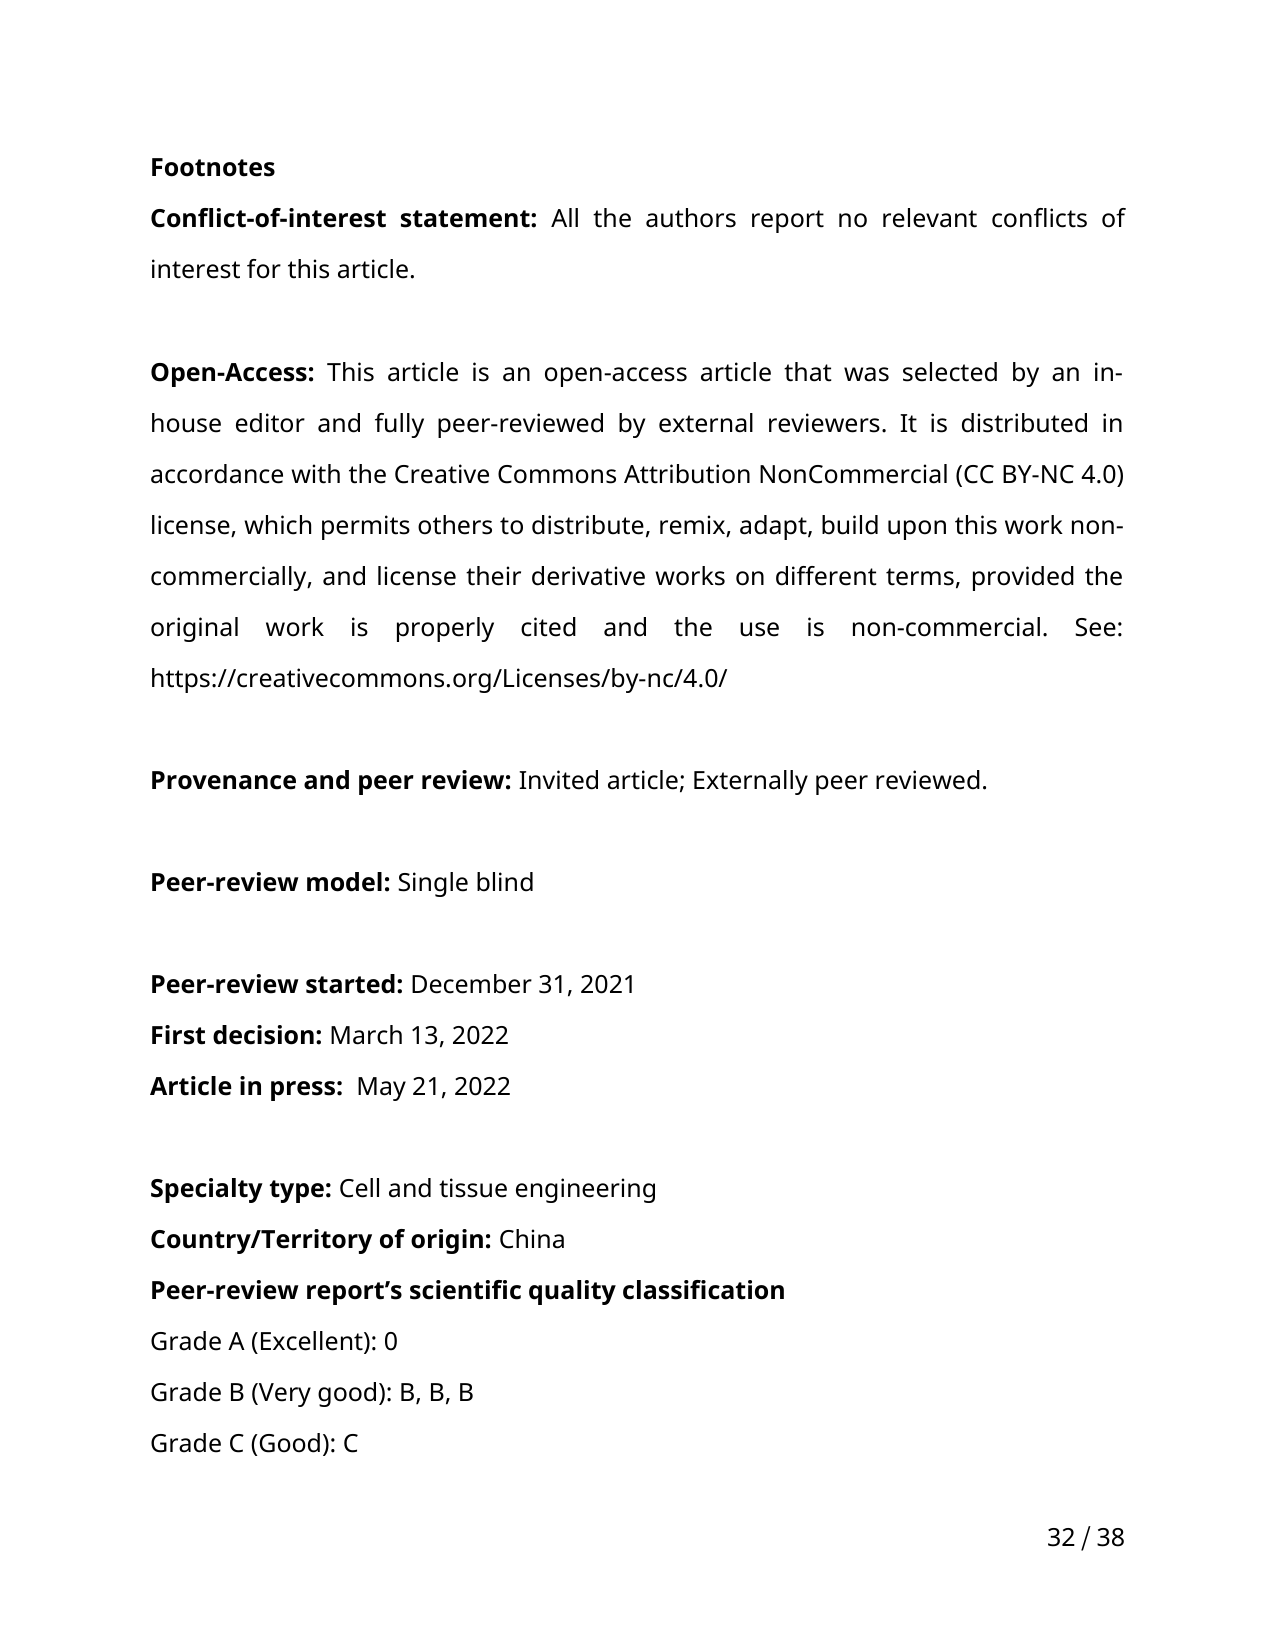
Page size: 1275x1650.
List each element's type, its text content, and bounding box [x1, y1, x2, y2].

text Conflict-of-interest statement: All the authors report no relevant conflicts of interest for this article. [150, 201, 1125, 286]
text First decision: March 13, 2022 [150, 1018, 1125, 1052]
text Article in press: May 21, 2022 [150, 1069, 1125, 1103]
text Grade C (Good): C [150, 1426, 1125, 1460]
text Provenance and peer review: Invited article; Externally peer reviewed. [150, 762, 1125, 797]
text Peer-review model: Single blind [150, 864, 1125, 899]
text Open-Access: This article is an open-access article that was selected by an in-house editor and fully peer-reviewed by external reviewers. It is distributed in accordance with the Creative Commons Attribution NonCommercial (CC BY-NC 4.0) license, which permits others to distribute, remix, adapt, build upon this work non-commercially, and license their derivative works on different terms, provided the original work is properly cited and the use is non-commercial. See: https://creativecommons.org/Licenses/by-nc/4.0/ [150, 354, 1125, 694]
text Peer-review started: December 31, 2021 [150, 967, 1125, 1001]
text Grade A (Excellent): 0 [150, 1324, 1125, 1358]
text Specialty type: Cell and tissue engineering [150, 1171, 1125, 1205]
text Grade B (Very good): B, B, B [150, 1375, 1125, 1409]
text Footnotes [150, 150, 1125, 184]
text Country/Territory of origin: China [150, 1222, 1125, 1256]
text Peer-review report’s scientific quality classification [150, 1273, 1125, 1307]
